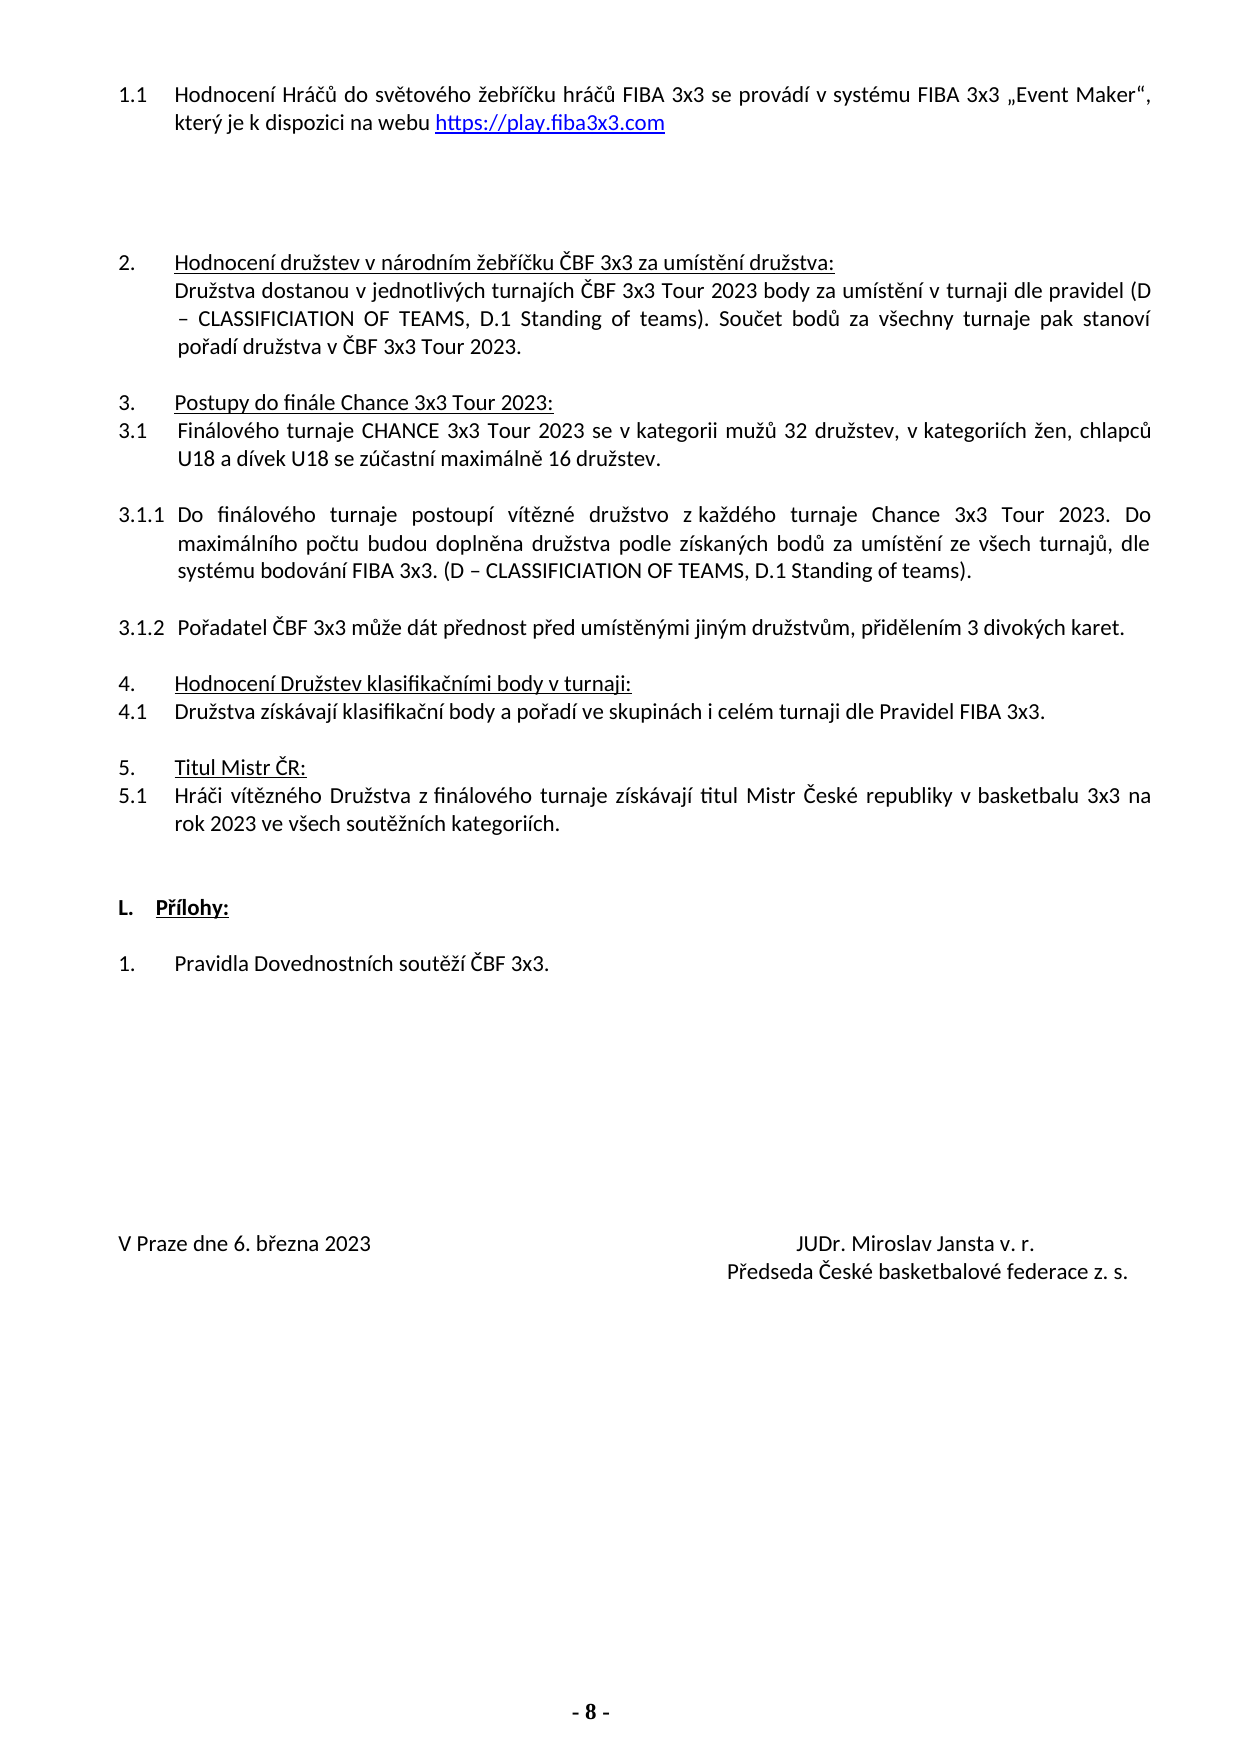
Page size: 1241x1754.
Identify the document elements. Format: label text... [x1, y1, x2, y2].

list Přílohy: [118, 893, 1152, 921]
list Hodnocení družstev v národním žebříčku ČBF 3x3 za umístění družstva: [118, 248, 1152, 276]
text V Praze dne 6. března 2023 JUDr. Miroslav Jansta v. r. [118, 1229, 1152, 1257]
list Hodnocení Hráčů do světového žebříčku hráčů FIBA 3x3 se provádí v systému FIBA 3x3 „Event Maker“, který je k dispozici na webu https://play.fiba3x3.com [118, 80, 1152, 136]
text 3.1.1 Do finálového turnaje postoupí vítězné družstvo z každého turnaje Chance 3x3 Tour 2023. Do maximálního počtu budou doplněna družstva podle získaných bodů za umístění ze všech turnajů, dle systému bodování FIBA 3x3. (D – CLASSIFICIATION OF TEAMS, D.1 Standing of teams). [118, 501, 1152, 585]
text 3.1.2 Pořadatel ČBF 3x3 může dát přednost před umístěnými jiným družstvům, přidělením 3 divokých karet. [118, 613, 1152, 641]
text 4.1 Družstva získávají klasifikační body a pořadí ve skupinách i celém turnaji dle Pravidel FIBA 3x3. [118, 697, 1152, 725]
text Předseda České basketbalové federace z. s. [118, 1257, 1152, 1285]
text 5.1 Hráči vítězného Družstva z finálového turnaje získávají titul Mistr České republiky v basketbalu 3x3 na rok 2023 ve všech soutěžních kategoriích. [118, 781, 1152, 837]
text 3.1 Finálového turnaje CHANCE 3x3 Tour 2023 se v kategorii mužů 32 družstev, v kategoriích žen, chlapců U18 a dívek U18 se zúčastní maximálně 16 družstev. [118, 417, 1152, 473]
list Postupy do finále Chance 3x3 Tour 2023: [118, 388, 1152, 417]
list Pravidla Dovednostních soutěží ČBF 3x3. [118, 949, 1152, 977]
text 5. Titul Mistr ČR: [118, 753, 1152, 781]
text 4. Hodnocení Družstev klasifikačními body v turnaji: [118, 669, 1152, 697]
text Družstva dostanou v jednotlivých turnajích ČBF 3x3 Tour 2023 body za umístění v turnaji dle pravidel (D – CLASSIFICIATION OF TEAMS, D.1 Standing of teams). Součet bodů za všechny turnaje pak stanoví pořadí družstva v ČBF 3x3 Tour 2023. [118, 276, 1152, 361]
